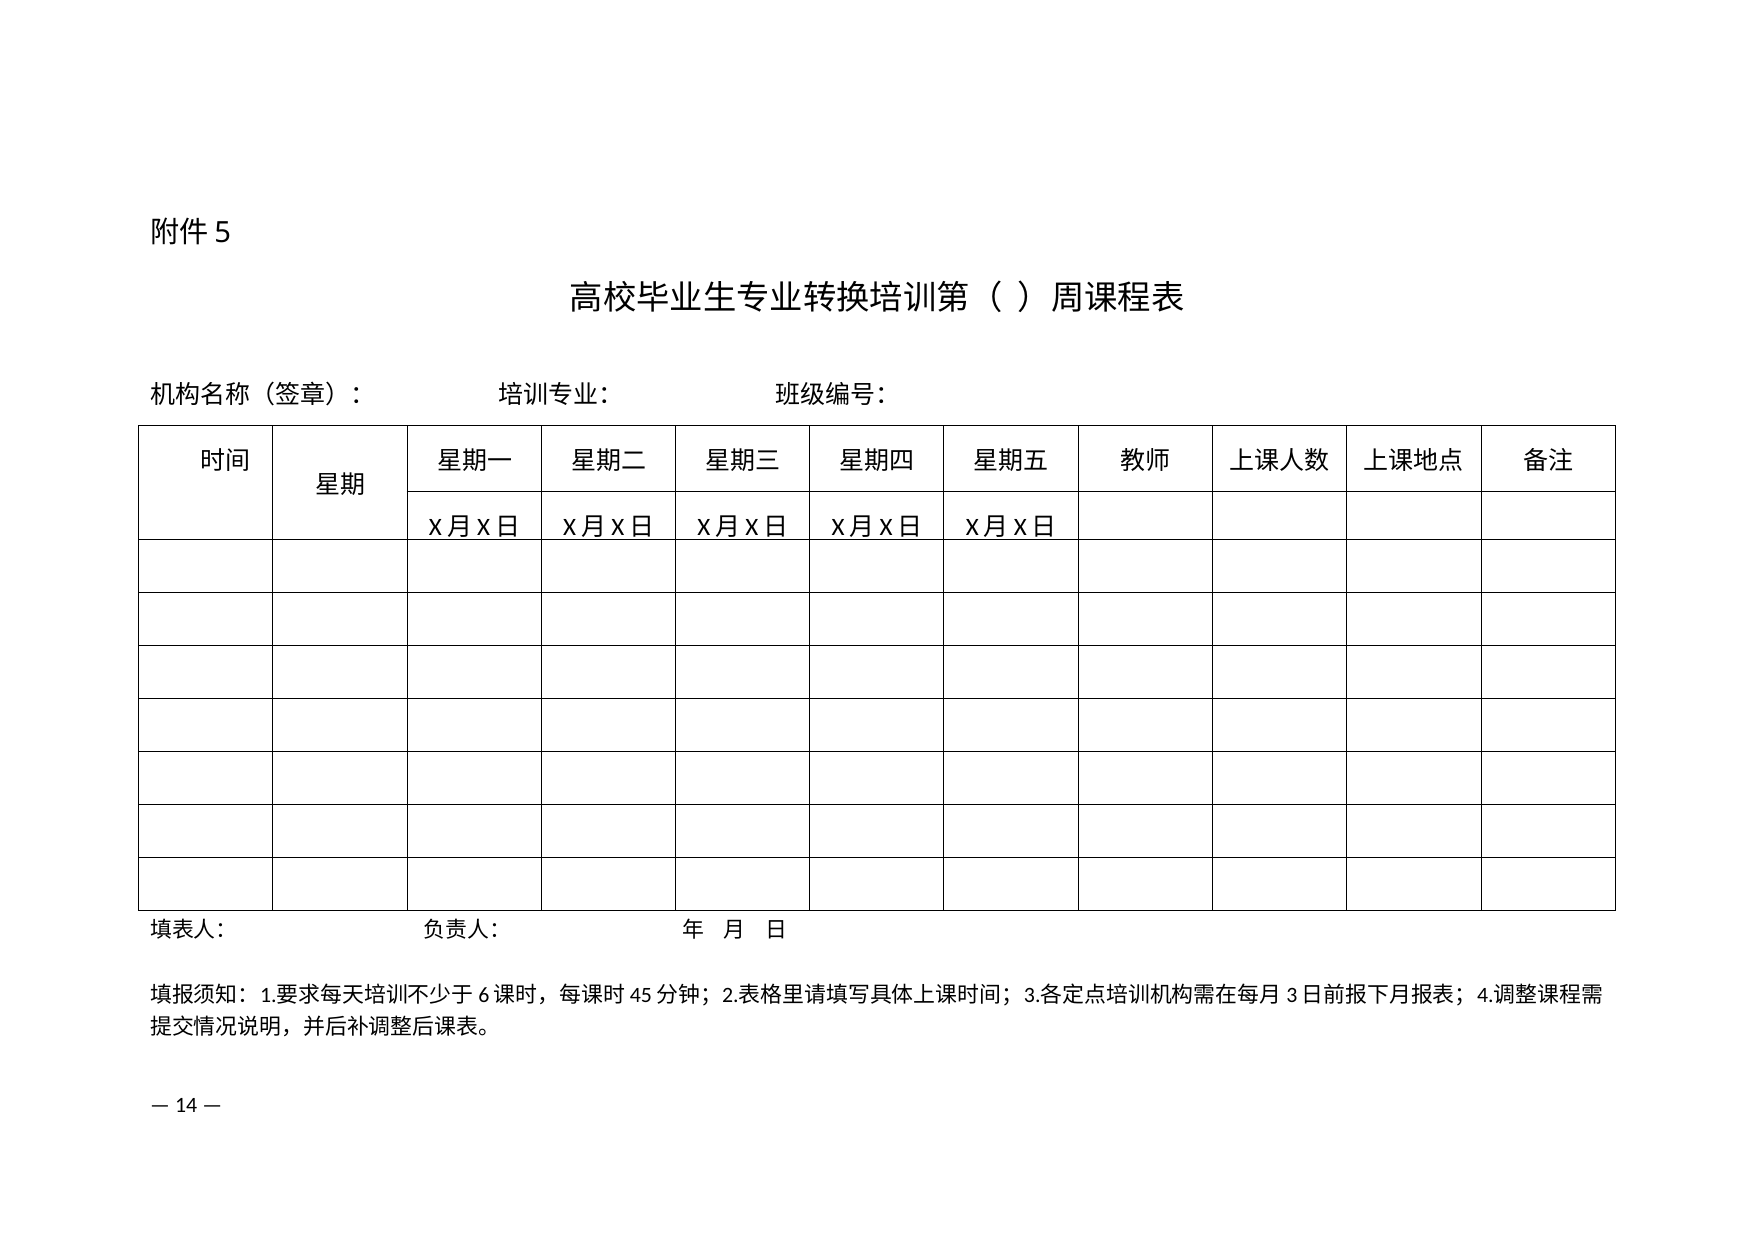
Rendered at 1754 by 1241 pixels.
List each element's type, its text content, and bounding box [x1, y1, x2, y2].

table_cell [676, 699, 809, 751]
table_cell [542, 858, 675, 910]
table_cell X月X日 [408, 492, 541, 538]
table_cell [139, 699, 272, 751]
table_cell [676, 540, 809, 592]
table_cell [542, 752, 675, 804]
table_cell [1482, 699, 1615, 751]
table_cell [139, 540, 272, 592]
table_cell [408, 593, 541, 645]
table_cell [1079, 646, 1212, 698]
table_cell [139, 858, 272, 910]
table_cell [542, 540, 675, 592]
table_cell X月X日 [944, 492, 1078, 538]
table_cell [1213, 492, 1346, 538]
table_header 星期四 [810, 426, 943, 491]
text 附件5 [150, 198, 1604, 263]
table_header 星期 [273, 426, 407, 538]
table_cell [1482, 540, 1615, 592]
table_header 星期二 [542, 426, 675, 491]
table_cell [1482, 492, 1615, 538]
table_cell [944, 858, 1078, 910]
table_cell [676, 858, 809, 910]
table_cell [676, 646, 809, 698]
table_header 上课地点 [1347, 426, 1481, 491]
table_cell [1347, 593, 1481, 645]
table_cell [1079, 540, 1212, 592]
table_cell [408, 699, 541, 751]
table_cell [273, 858, 407, 910]
table_cell [273, 805, 407, 857]
table_cell [1079, 858, 1212, 910]
text 填表人： 负责人： 年 月 日 [150, 911, 1604, 944]
table_header 星期五 [944, 426, 1078, 491]
table_cell [1213, 540, 1346, 592]
table_cell [944, 805, 1078, 857]
table_cell [1213, 646, 1346, 698]
table_cell [139, 805, 272, 857]
table_header 上课人数 [1213, 426, 1346, 491]
table_cell [408, 858, 541, 910]
table_cell [810, 752, 943, 804]
table_cell [273, 540, 407, 592]
table_cell X月X日 [542, 492, 675, 538]
table_header 备注 [1482, 426, 1615, 491]
table_cell [1347, 492, 1481, 538]
table_cell [1079, 492, 1212, 538]
table_cell [1213, 752, 1346, 804]
table_header 星期三 [676, 426, 809, 491]
table_cell [273, 752, 407, 804]
table_cell [542, 646, 675, 698]
table_cell [1079, 593, 1212, 645]
table_header 时间 课程 [139, 426, 272, 538]
table_cell [810, 646, 943, 698]
table_cell [1347, 752, 1481, 804]
table_cell [1482, 805, 1615, 857]
table_cell [1213, 593, 1346, 645]
table_cell [944, 540, 1078, 592]
table_cell [944, 646, 1078, 698]
table_cell [944, 593, 1078, 645]
table_cell [408, 805, 541, 857]
table_cell [1347, 805, 1481, 857]
table_cell [1482, 646, 1615, 698]
table_cell [1213, 858, 1346, 910]
table_cell [273, 699, 407, 751]
table_cell [542, 593, 675, 645]
table_cell [139, 752, 272, 804]
table_cell [408, 752, 541, 804]
text 高校毕业生专业转换培训第（ ）周课程表 [150, 263, 1604, 328]
text 机构名称（签章）： 培训专业： 班级编号： [150, 360, 1604, 425]
table_cell [1347, 699, 1481, 751]
table_cell [676, 593, 809, 645]
table_cell X月X日 [676, 492, 809, 538]
table_cell [273, 593, 407, 645]
table_cell [676, 752, 809, 804]
table_cell [810, 593, 943, 645]
text 填报须知：1.要求每天培训不少于6课时，每课时45分钟；2.表格里请填写具体上课时间；3.各定点培训机构需在每月3日前报下月报表；4.调整课程需提交情况说明，并后补调整后课表。 [150, 976, 1604, 1041]
table_cell [810, 540, 943, 592]
table_cell X月X日 [810, 492, 943, 538]
table_cell [1213, 805, 1346, 857]
table_cell [676, 805, 809, 857]
table_cell [139, 593, 272, 645]
table_cell [139, 646, 272, 698]
table_cell [1347, 540, 1481, 592]
table_cell [944, 752, 1078, 804]
table_cell [810, 699, 943, 751]
table_cell [1213, 699, 1346, 751]
table_cell [1079, 805, 1212, 857]
table_cell [1482, 593, 1615, 645]
table_cell [944, 699, 1078, 751]
table_cell [1079, 699, 1212, 751]
table_cell [810, 805, 943, 857]
table_cell [1079, 752, 1212, 804]
table_cell [408, 646, 541, 698]
table_cell [1482, 858, 1615, 910]
table_cell [273, 646, 407, 698]
table_header 星期一 [408, 426, 541, 491]
table_cell [542, 699, 675, 751]
table_cell [1482, 752, 1615, 804]
table_cell [542, 805, 675, 857]
table_cell [408, 540, 541, 592]
table_cell [810, 858, 943, 910]
table_header 教师 [1079, 426, 1212, 491]
table_cell [1347, 858, 1481, 910]
table_cell [1347, 646, 1481, 698]
